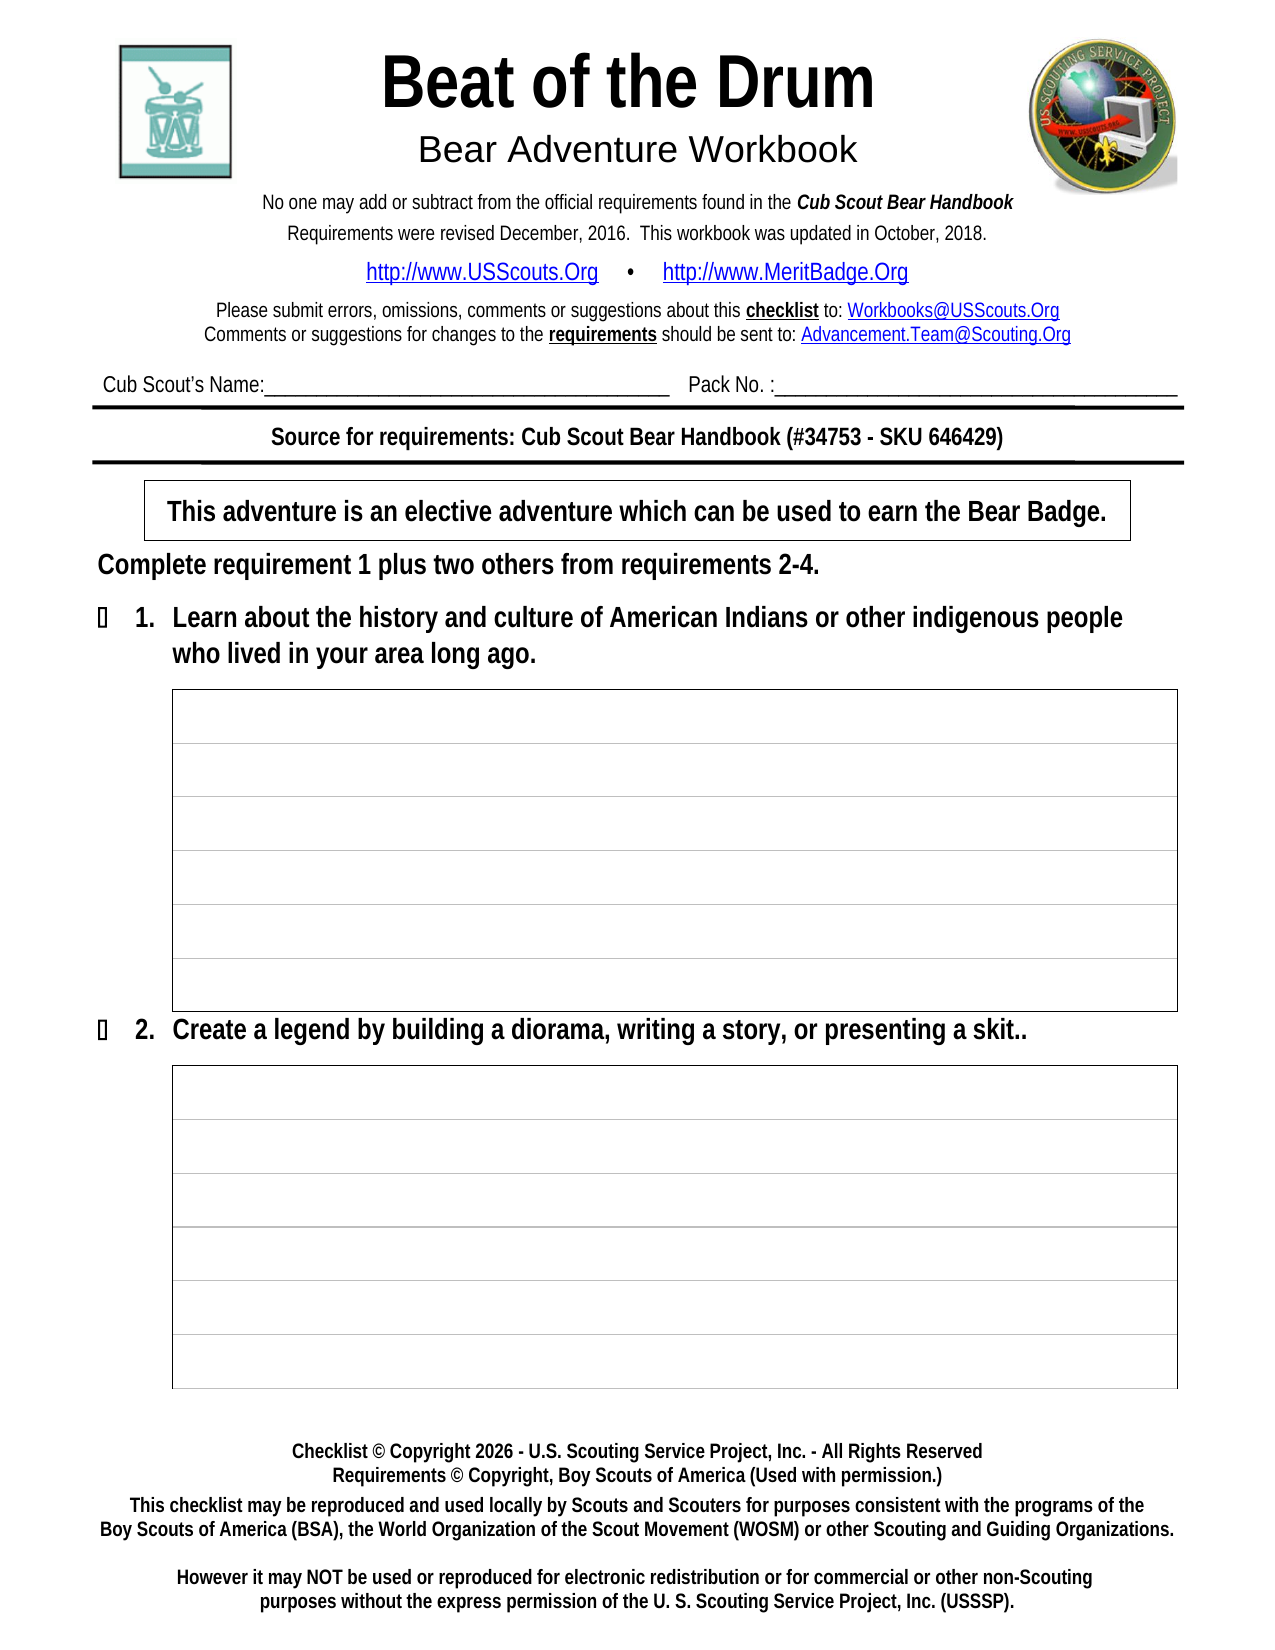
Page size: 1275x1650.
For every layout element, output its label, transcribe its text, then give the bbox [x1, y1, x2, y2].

table_cell [173, 1281, 1177, 1334]
table_header [173, 1066, 1177, 1119]
picture [115, 38, 238, 184]
table_cell [173, 797, 1177, 850]
table_cell [173, 851, 1177, 904]
table_cell [173, 1174, 1177, 1226]
table_header [173, 690, 1177, 742]
text Please submit errors, omissions, comments or suggestions about this checklist to: Workbooks@USScouts.Org [97, 298, 1177, 322]
text http://www.USScouts.Org • http://www.MeritBadge.Org [97, 257, 1177, 286]
text Cub Scout’s Name: Pack No. : [97, 371, 1177, 397]
table_cell [173, 1120, 1177, 1173]
text Comments or suggestions for changes to the requirements should be sent to: Advancement.Team@Scouting.Org [97, 322, 1177, 346]
picture [1027, 37, 1178, 195]
table_cell [173, 744, 1177, 796]
table_header This adventure is an elective adventure which can be used to earn the Bear Badge. [145, 481, 1130, 540]
text 1. Learn about the history and culture of American Indians or other indigenous people who lived in your area long ago. [97, 600, 1177, 669]
table_cell [173, 905, 1177, 957]
text Complete requirement 1 plus two others from requirements 2-4. [97, 465, 1177, 580]
text Source for requirements: Cub Scout Bear Handbook (#34753 - SKU 646429) [97, 422, 1177, 451]
text 2. Create a legend by building a diorama, writing a story, or presenting a skit.. [97, 1012, 1177, 1046]
table_cell [173, 959, 1177, 1011]
table_cell [173, 1228, 1177, 1280]
table_cell [173, 1335, 1177, 1388]
